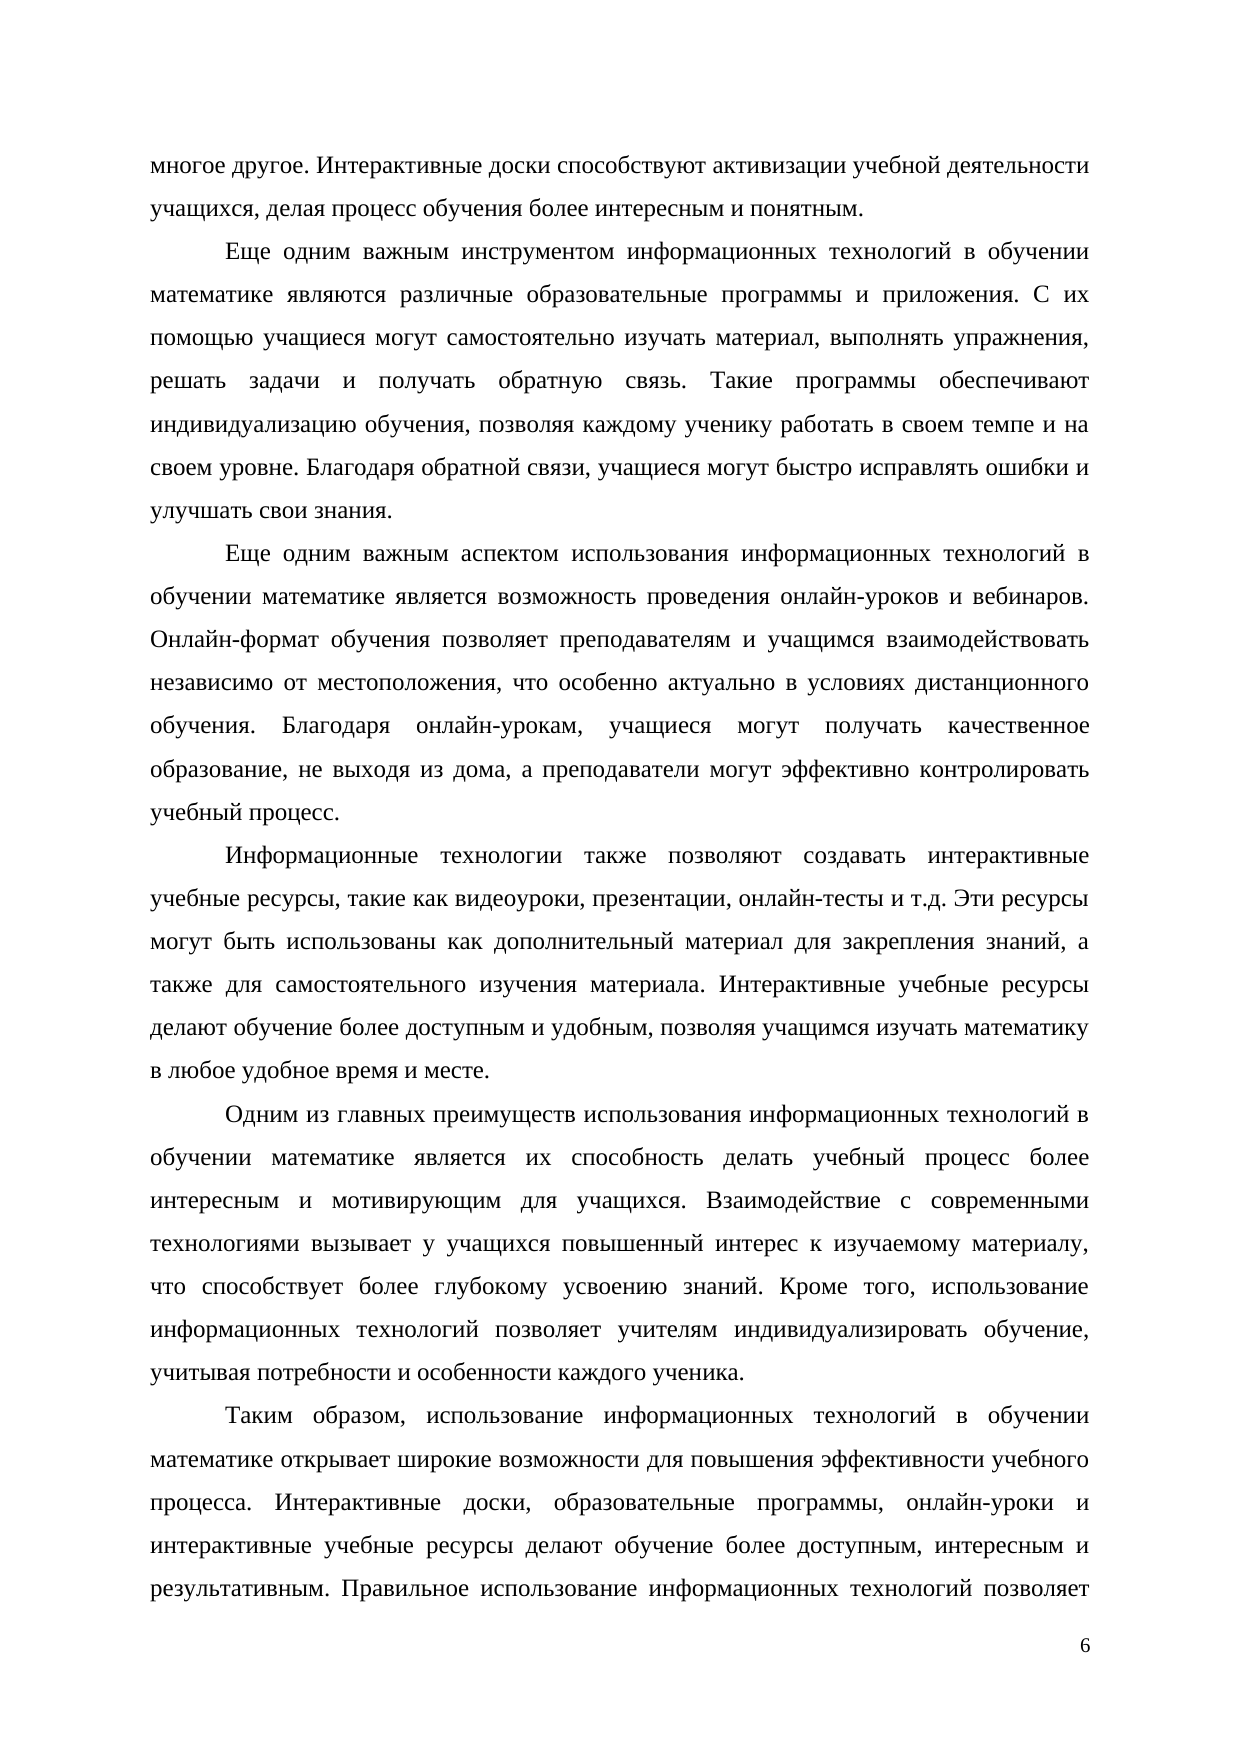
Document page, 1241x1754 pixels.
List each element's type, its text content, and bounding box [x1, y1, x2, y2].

text Информационные технологии также позволяют создавать интерактивные учебные ресурсы, такие как видеоуроки, презентации, онлайн-тесты и т.д. Эти ресурсы могут быть использованы как дополнительный материал для закрепления знаний, а также для самостоятельного изучения материала. Интерактивные учебные ресурсы делают обучение более доступным и удобным, позволяя учащимся изучать математику в любое удобное время и месте. [150, 840, 1090, 1084]
text Одним из главных преимуществ использования информационных технологий в обучении математике является их способность делать учебный процесс более интересным и мотивирующим для учащихся. Взаимодействие с современными технологиями вызывает у учащихся повышенный интерес к изучаемому материалу, что способствует более глубокому усвоению знаний. Кроме того, использование информационных технологий позволяет учителям индивидуализировать обучение, учитывая потребности и особенности каждого ученика. [150, 1099, 1090, 1386]
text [150, 150, 1090, 222]
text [150, 1401, 1090, 1602]
text Еще одним важным инструментом информационных технологий в обучении математике являются различные образовательные программы и приложения. С их помощью учащиеся могут самостоятельно изучать материал, выполнять упражнения, решать задачи и получать обратную связь. Такие программы обеспечивают индивидуализацию обучения, позволяя каждому ученику работать в своем темпе и на своем уровне. Благодаря обратной связи, учащиеся могут быстро исправлять ошибки и улучшать свои знания. [150, 236, 1090, 524]
text Еще одним важным аспектом использования информационных технологий в обучении математике является возможность проведения онлайн-уроков и вебинаров. Онлайн-формат обучения позволяет преподавателям и учащимся взаимодействовать независимо от местоположения, что особенно актуально в условиях дистанционного обучения. Благодаря онлайн-урокам, учащиеся могут получать качественное образование, не выходя из дома, а преподаватели могут эффективно контролировать учебный процесс. [150, 538, 1090, 826]
